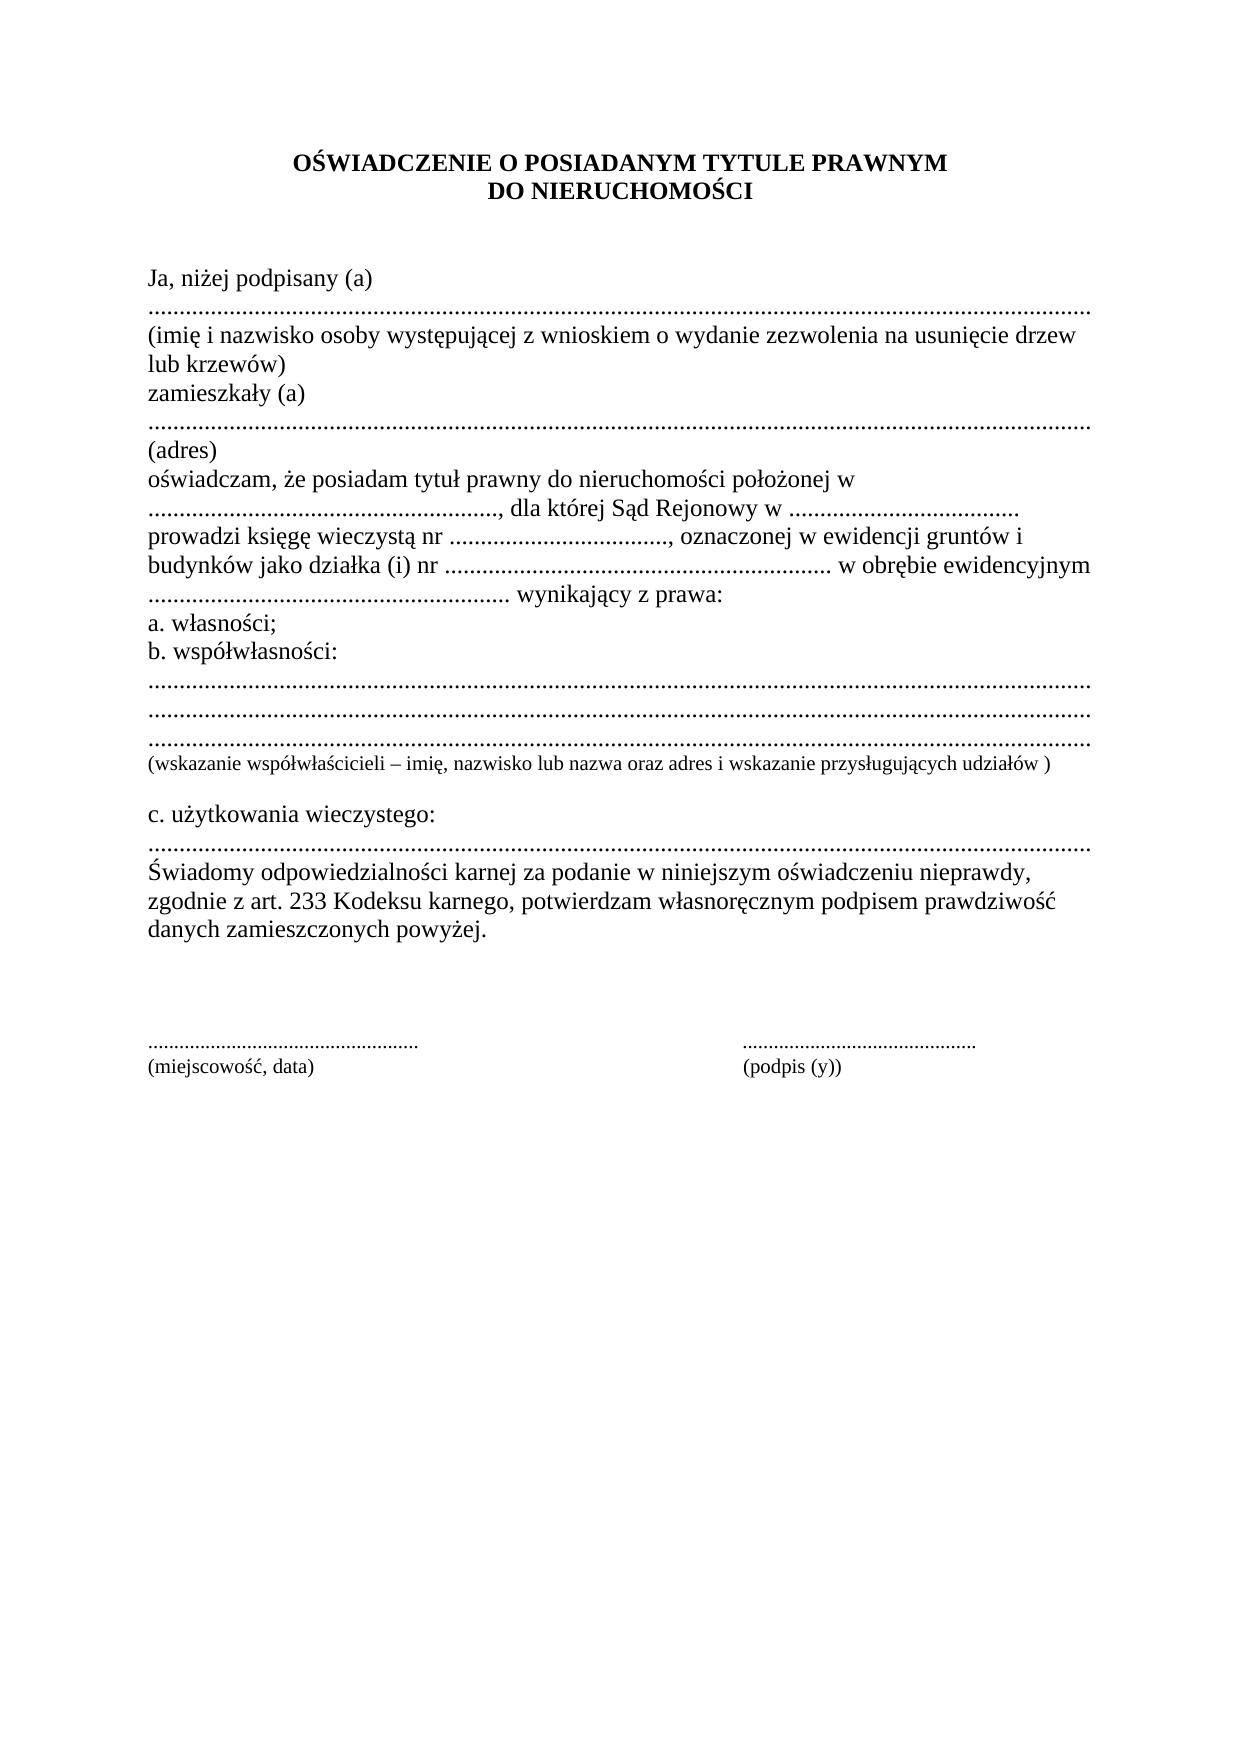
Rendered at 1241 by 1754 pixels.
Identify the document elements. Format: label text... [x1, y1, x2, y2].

text b. współwłasności: [148, 636, 1093, 665]
text ....................................................................................................................................................... [148, 291, 1093, 320]
text Świadomy odpowiedzialności karnej za podanie w niniejszym oświadczeniu nieprawdy, [148, 857, 1093, 886]
text .......................................................... wynikający z prawa: [148, 579, 1093, 608]
text danych zamieszczonych powyżej. [148, 914, 1093, 943]
text ........................................................, dla której Sąd Rejonowy w ..................................... [148, 493, 1093, 521]
text c. użytkowania wieczystego: [148, 799, 1093, 828]
text OŚWIADCZENIE O POSIADANYM TYTULE PRAWNYM [148, 148, 1093, 176]
text oświadczam, że posiadam tytuł prawny do nieruchomości położonej w [148, 464, 1093, 493]
text a. własności; [148, 608, 1093, 636]
text ....................................................................................................................................................... [148, 406, 1093, 435]
text zgodnie z art. 233 Kodeksu karnego, potwierdzam własnoręcznym podpisem prawdziwość [148, 886, 1093, 914]
text zamieszkały (a) [148, 378, 1093, 406]
text (miejscowość, data) (podpis (y)) [148, 1053, 1093, 1078]
text ....................................................................................................................................................... [148, 723, 1093, 751]
text (adres) [148, 435, 1093, 464]
text (wskazanie współwłaścicieli – imię, nazwisko lub nazwa oraz adres i wskazanie przysługujących udziałów ) [148, 751, 1093, 775]
text (imię i nazwisko osoby występującej z wnioskiem o wydanie zezwolenia na usunięcie drzew lub krzewów) [148, 320, 1093, 378]
text prowadzi księgę wieczystą nr ..................................., oznaczonej w ewidencji gruntów i [148, 521, 1093, 550]
text budynków jako działka (i) nr .............................................................. w obrębie ewidencyjnym [148, 550, 1093, 579]
text Ja, niżej podpisany (a) [148, 263, 1093, 291]
text ....................................................................................................................................................... [148, 665, 1093, 694]
text ....................................................................................................................................................... [148, 828, 1093, 857]
text ....................................................................................................................................................... [148, 694, 1093, 723]
text DO NIERUCHOMOŚCI [148, 176, 1093, 205]
text .................................................... ............................................. [148, 1029, 1093, 1053]
